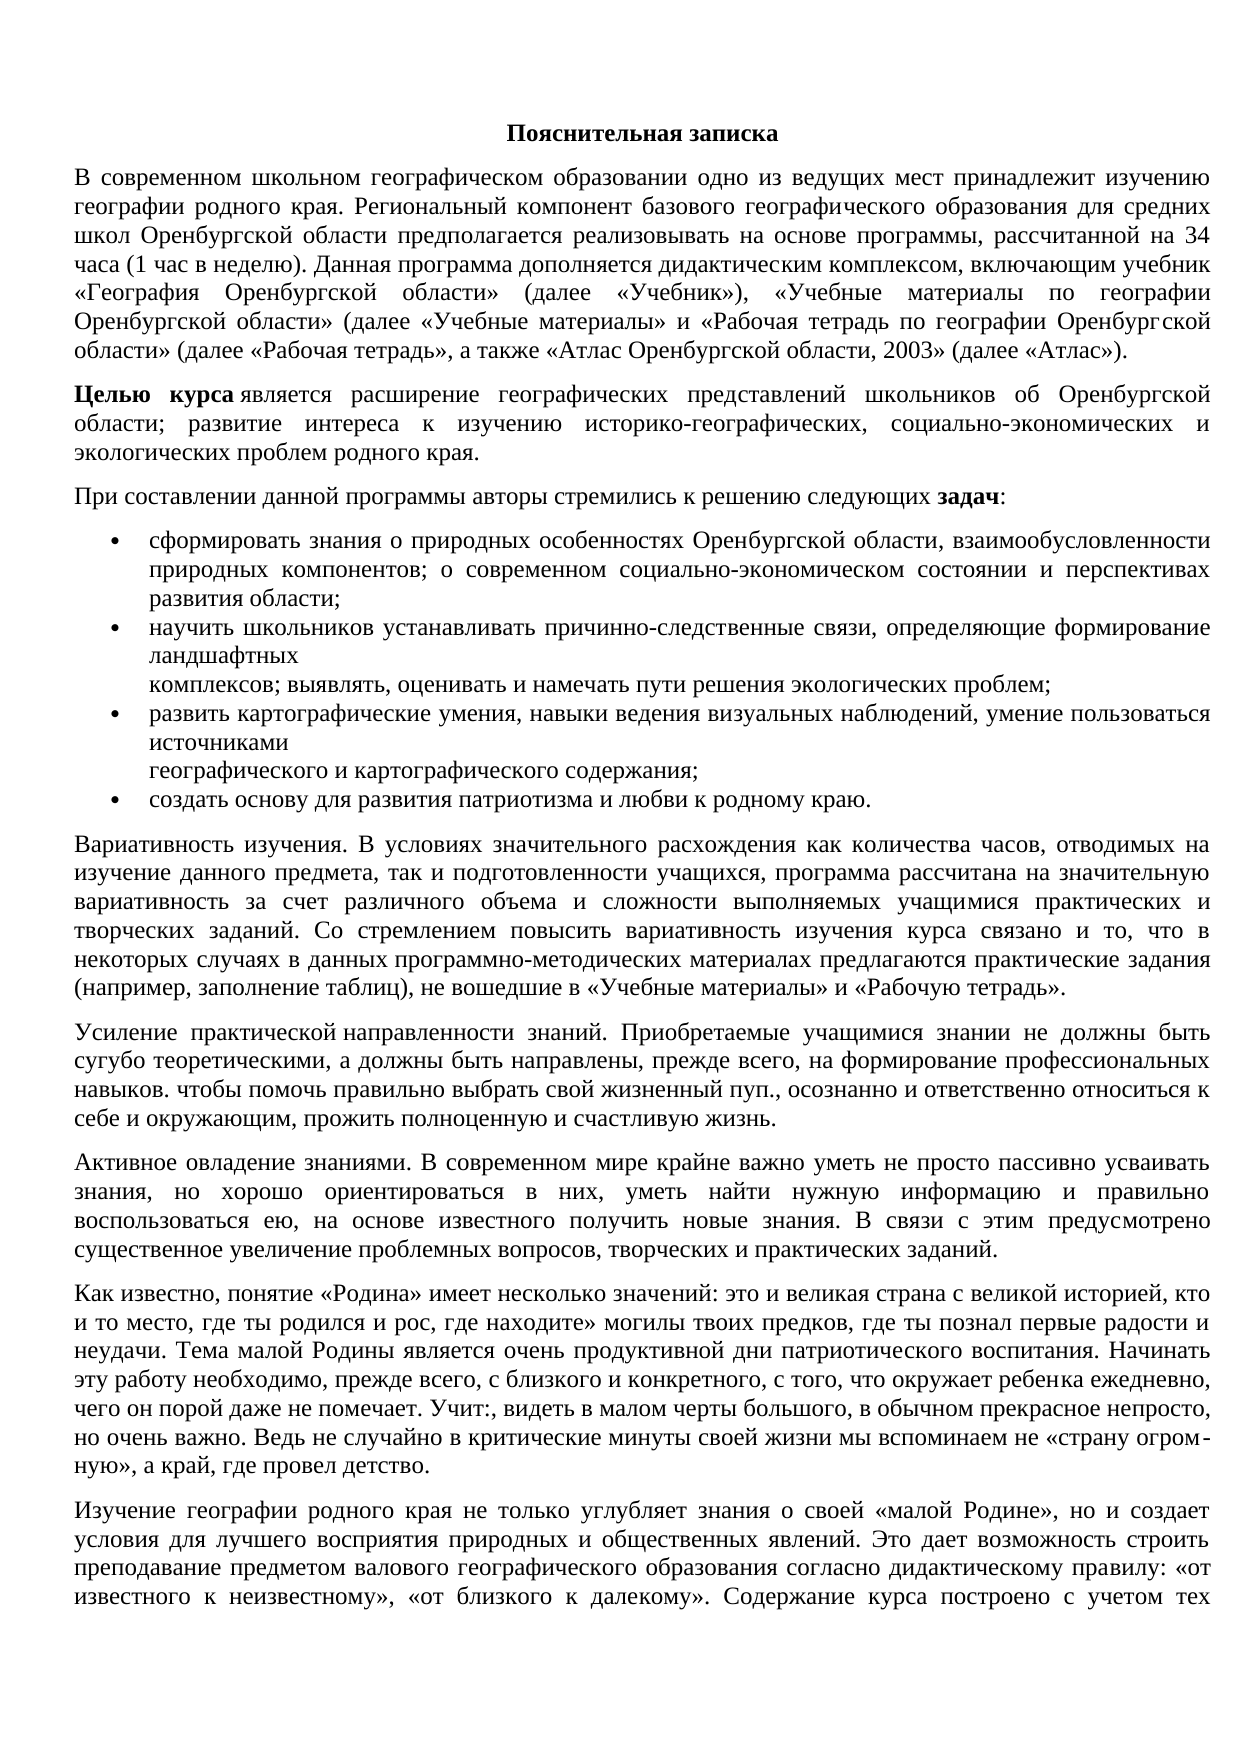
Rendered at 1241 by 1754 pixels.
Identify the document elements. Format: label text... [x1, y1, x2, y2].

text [74, 1495, 1211, 1610]
text Как известно, понятие «Родина» имеет несколько значений: это и великая страна с великой историей, кто и то место, где ты родился и рос, где находите» могилы твоих предков, где ты познал первые радости и неудачи. Тема малой Родины является очень продуктивной дни патриотического воспитания. Начинать эту работу необходимо, прежде всего, с близкого и конкретного, с того, что окружает ребенка ежедневно, чего он порой даже не помечает. Учит:, видеть в малом черты большого, в обычном прекрасное непросто, но очень важно. Ведь не случайно в критические минуты своей жизни мы вспоминаем не «страну огромную», а край, где провел детство. [74, 1278, 1211, 1479]
text Усиление практической направленности знаний. Приобретаемые учащимися знании не должны быть сугубо теоретическими, а должны быть направлены, прежде всего, на формирование профессиональных навыков. чтобы помочь правильно выбрать свой жизненный пуп., осознанно и ответственно относиться к себе и окружающим, прожить полноценную и счастливую жизнь. [74, 1017, 1211, 1132]
text Пояснительная записка [74, 118, 1211, 147]
list развить картографические умения, навыки ведения визуальных наблюдений, умение пользоваться источниками географического и картографического содержания; [111, 698, 1211, 784]
text При составлении данной программы авторы стремились к решению следующих задач: [74, 481, 1211, 510]
text В современном школьном географическом образовании одно из ведущих мест принадлежит изучению географии родного края. Региональный компонент базового географического образования для средних школ Оренбургской области предполагается реализовывать на основе программы, рассчитанной на 34 часа (1 час в неделю). Данная программа дополняется дидактическим комплексом, включающим учебник «География Оренбургской области» (далее «Учебник»), «Учебные материалы по географии Оренбургской области» (далее «Учебные материалы» и «Рабочая тетрадь по географии Оренбургской области» (далее «Рабочая тетрадь», а также «Атлас Оренбургской области, 2003» (далее «Атлас»). [74, 162, 1211, 364]
list научить школьников устанавливать причинно-следственные связи, определяющие формирование ландшафтных комплексов; выявлять, оценивать и намечать пути решения экологических проблем; [111, 612, 1211, 698]
text Целью курса является расширение географических представлений школьников об Оренбургской области; развитие интереса к изучению историко-географических, социально-экономических и экологических проблем родного края. [74, 379, 1211, 466]
list сформировать знания о природных особенностях Оренбургской области, взаимообусловленности природных компонентов; о современном социально-экономическом состоянии и перспективах развития области; [111, 526, 1211, 612]
text Вариативность изучения. В условиях значительного расхождения как количества часов, отводимых на изучение данного предмета, так и подготовленности учащихся, программа рассчитана на значительную вариативность за счет различного объема и сложности выполняемых учащимися практических и творческих заданий. Со стремлением повысить вариативность изучения курса связано и то, что в некоторых случаях в данных программно-методических материалах предлагаются практические задания (например, заполнение таблиц), не вошедшие в «Учебные материалы» и «Рабочую тетрадь». [74, 829, 1211, 1001]
list создать основу для развития патриотизма и любви к родному краю. [111, 784, 1211, 813]
text Активное овладение знаниями. В современном мире крайне важно уметь не просто пассивно усваивать знания, но хорошо ориентироваться в них, уметь найти нужную информацию и правильно воспользоваться ею, на основе известного получить новые знания. В связи с этим предусмотрено существенное увеличение проблемных вопросов, творческих и практических заданий. [74, 1147, 1211, 1262]
